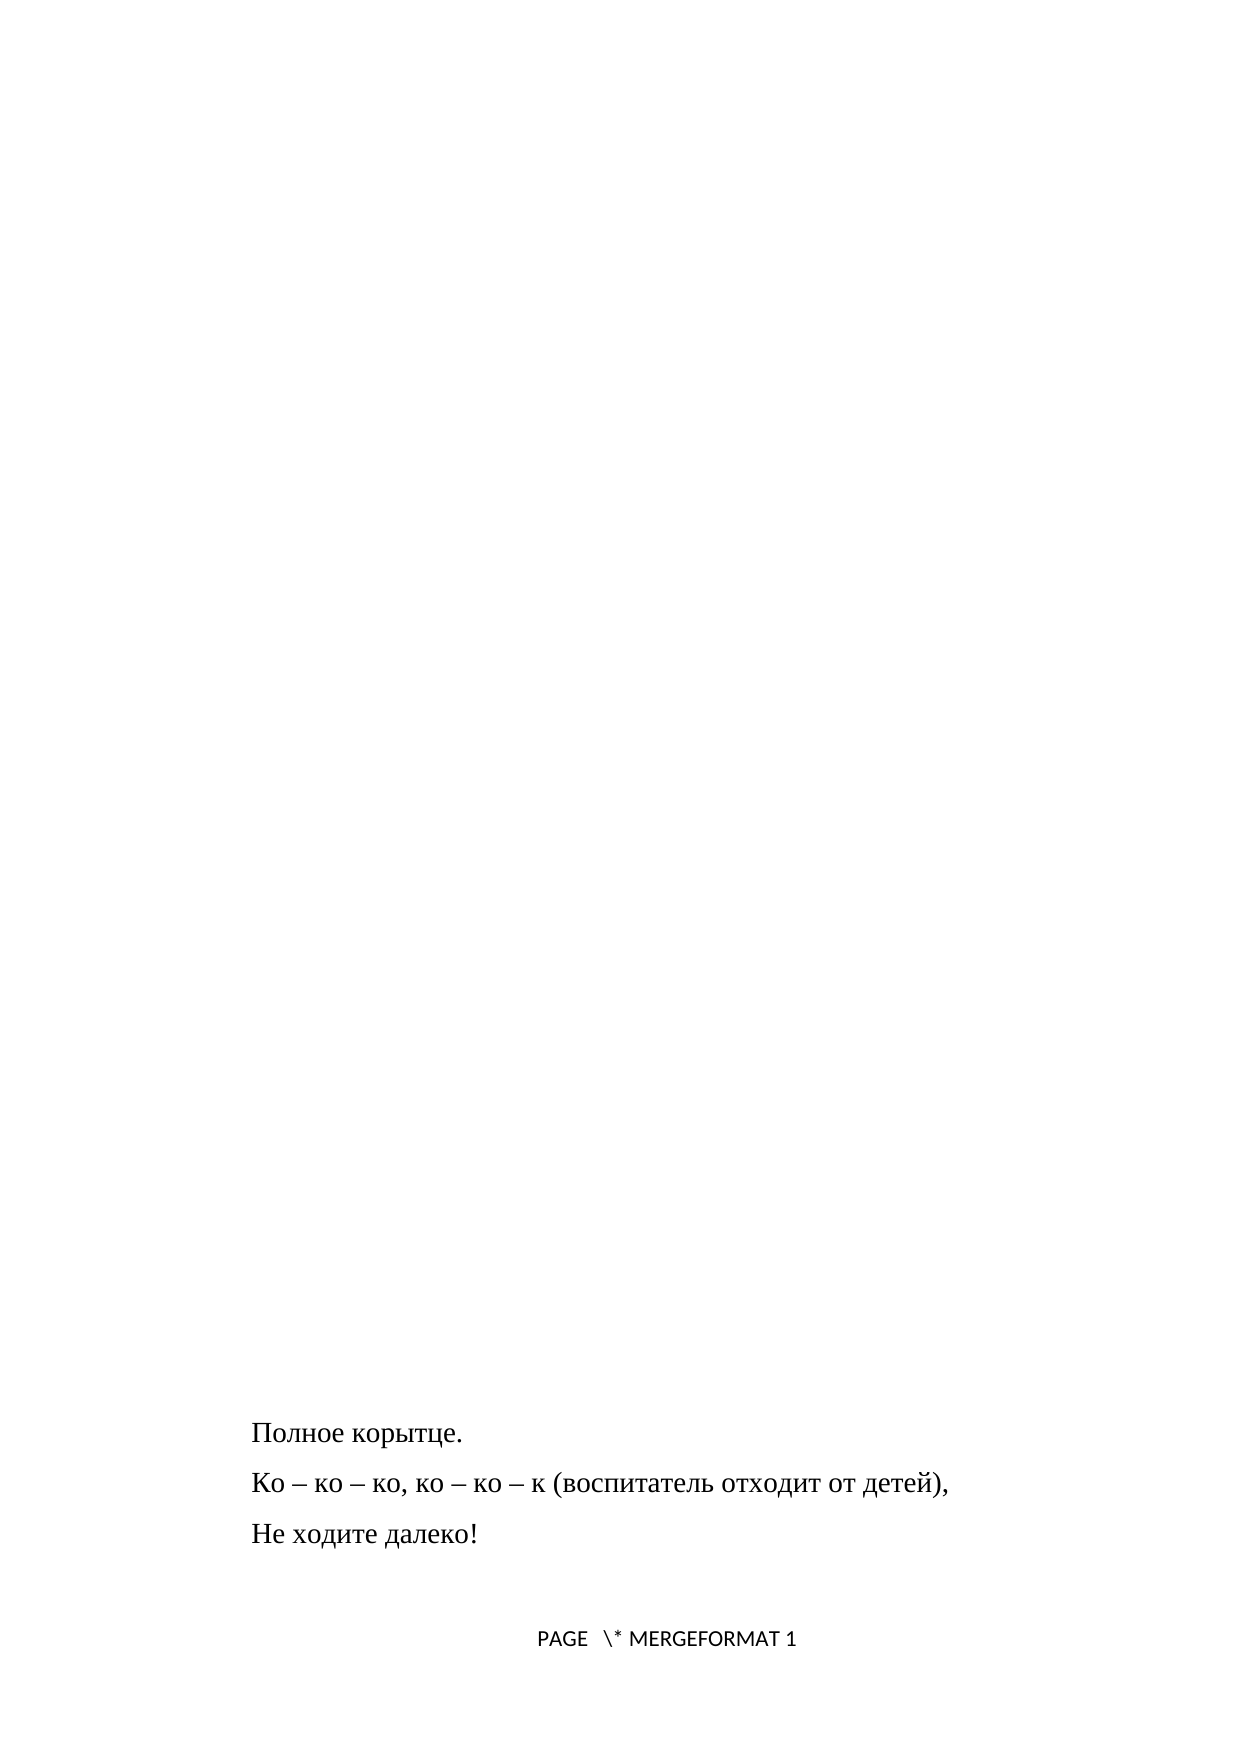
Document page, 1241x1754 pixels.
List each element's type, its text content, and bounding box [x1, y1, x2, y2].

text Ко – ко – ко, ко – ко – к (воспитатель отходит от детей), [177, 1466, 1152, 1499]
text Не ходите далеко! [177, 1516, 1152, 1549]
text Полное корытце. [177, 1415, 1152, 1449]
